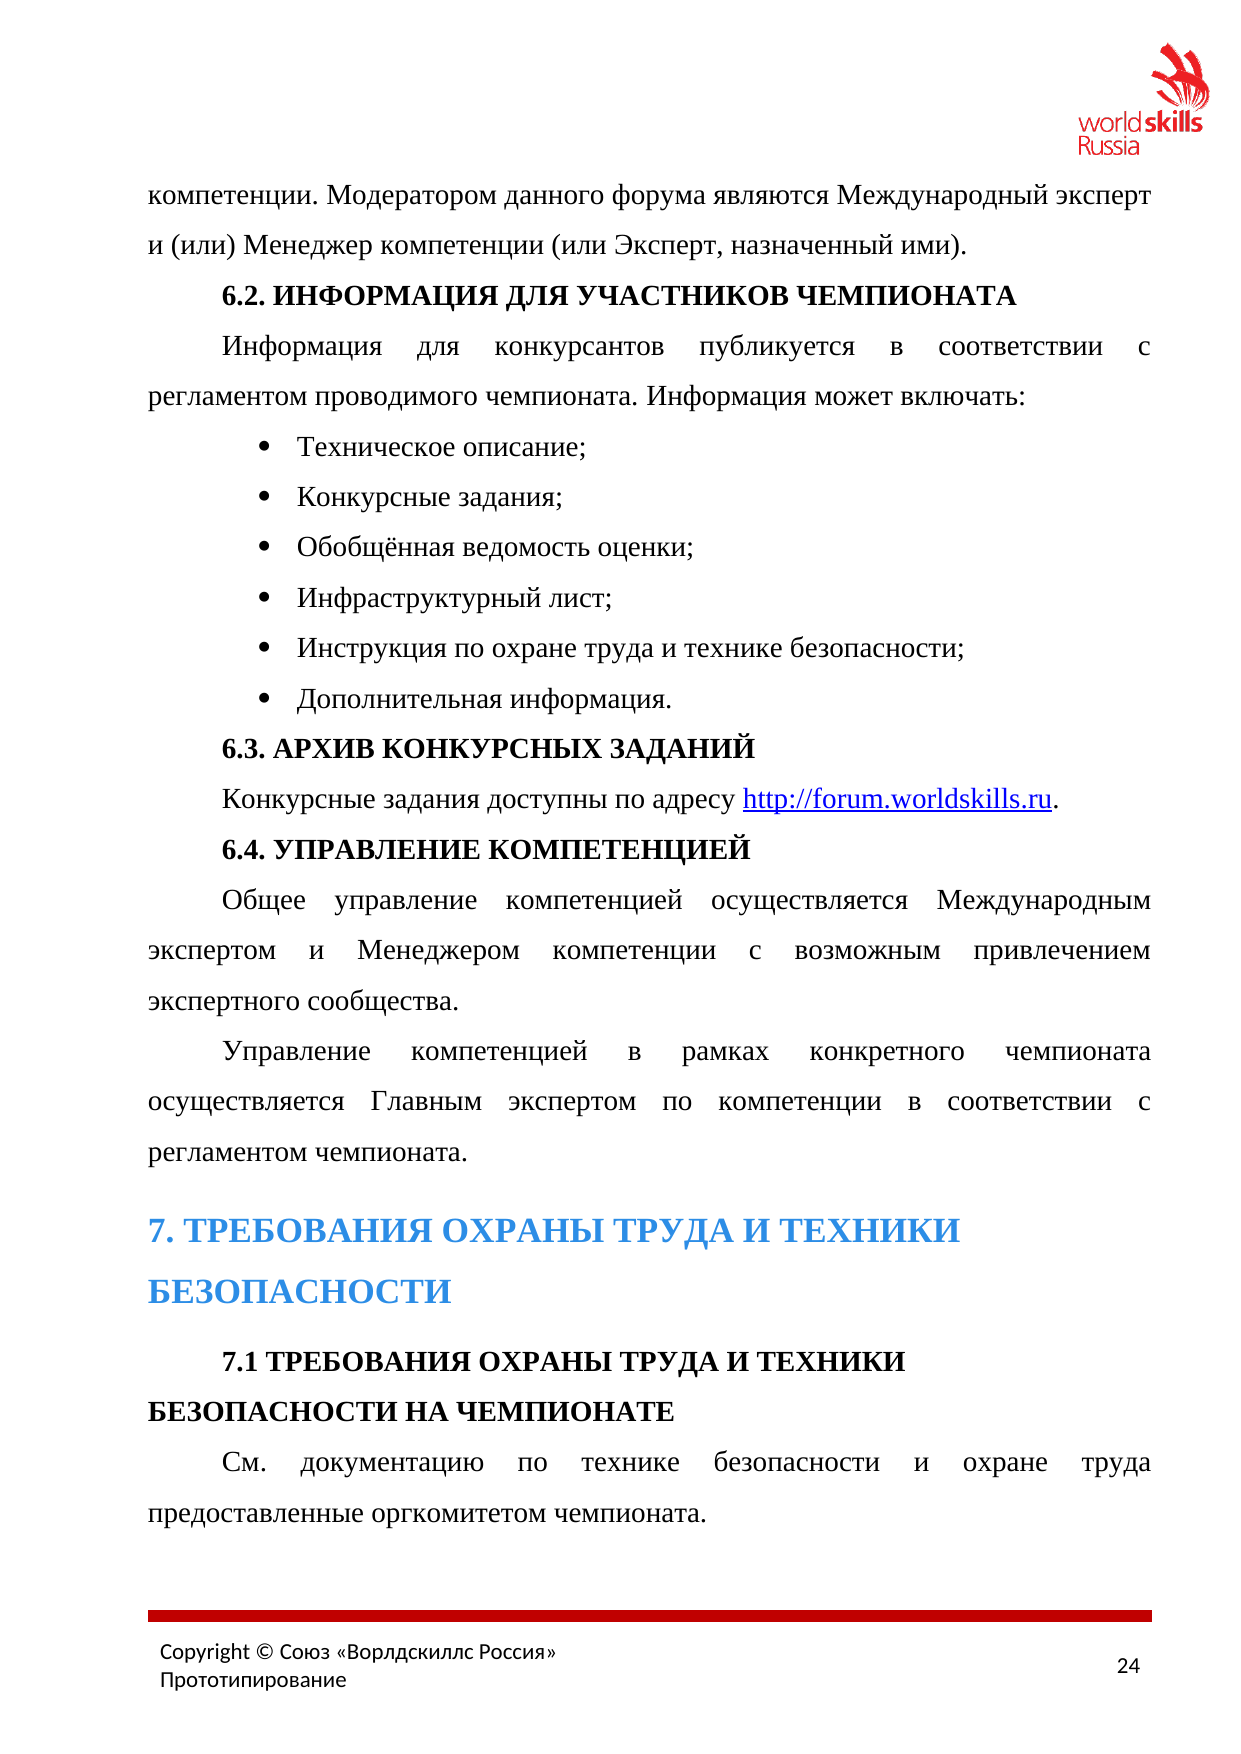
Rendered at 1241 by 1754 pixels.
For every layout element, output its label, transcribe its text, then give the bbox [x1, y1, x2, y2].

text См. документацию по технике безопасности и охране труда предоставленные оргкомитетом чемпионата. [148, 1444, 1152, 1528]
text Общее управление компетенцией осуществляется Международным экспертом и Менеджером компетенции с возможным привлечением экспертного сообщества. [148, 882, 1152, 1016]
list Техническое описание; [259, 429, 1152, 462]
text Конкурсные задания доступны по адресу http://forum.worldskills.ru. [148, 781, 1152, 815]
text 7.1 ТРЕБОВАНИЯ ОХРАНЫ ТРУДА И ТЕХНИКИ БЕЗОПАСНОСТИ НА ЧЕМПИОНАТЕ [148, 1344, 1152, 1428]
text 6.4. УПРАВЛЕНИЕ КОМПЕТЕНЦИЕЙ [148, 832, 1152, 865]
text 6.3. АРХИВ КОНКУРСНЫХ ЗАДАНИЙ [148, 731, 1152, 765]
list Инфраструктурный лист; [259, 580, 1152, 613]
picture [1078, 42, 1235, 155]
list Дополнительная информация. [259, 681, 1152, 714]
text 7. ТРЕБОВАНИЯ охраны труда и ТЕХНИКИ БЕЗОПАСНОСТИ [148, 1209, 1152, 1311]
text 6.2. ИНФОРМАЦИЯ ДЛЯ УЧАСТНИКОВ ЧЕМПИОНАТА [148, 278, 1152, 311]
list Обобщённая ведомость оценки; [259, 529, 1152, 563]
text Управление компетенцией в рамках конкретного чемпионата осуществляется Главным экспертом по компетенции в соответствии с регламентом чемпионата. [148, 1033, 1152, 1167]
list Конкурсные задания; [259, 479, 1152, 513]
text Информация для конкурсантов публикуется в соответствии с регламентом проводимого чемпионата. Информация может включать: [148, 328, 1152, 412]
list Инструкция по охране труда и технике безопасности; [259, 630, 1152, 664]
